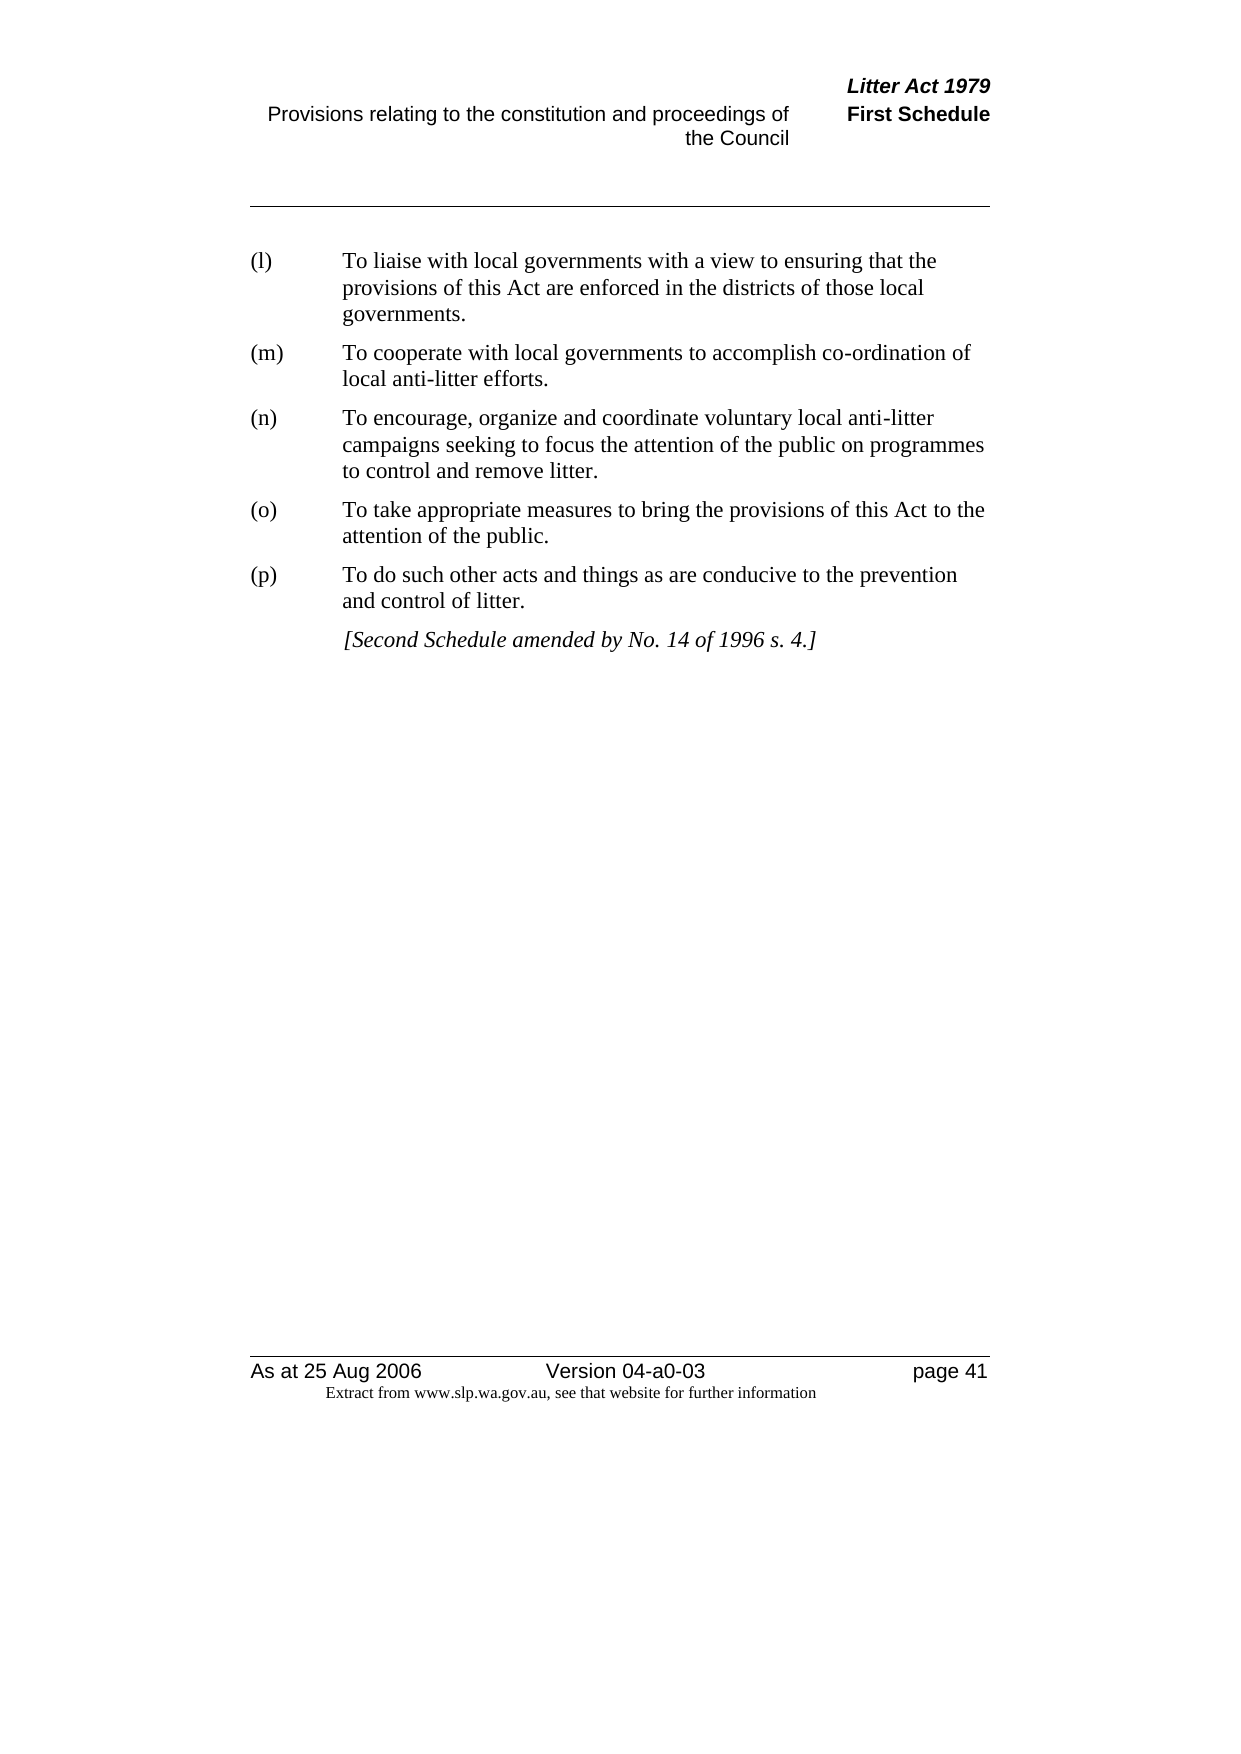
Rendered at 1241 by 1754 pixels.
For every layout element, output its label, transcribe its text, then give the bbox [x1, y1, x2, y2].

text (m) To cooperate with local governments to accomplish co-ordination of local anti-litter efforts. [250, 339, 990, 392]
text (n) To encourage, organize and coordinate voluntary local anti-litter campaigns seeking to focus the attention of the public on programmes to control and remove litter. [250, 404, 990, 483]
text (l) To liaise with local governments with a view to ensuring that the provisions of this Act are enforced in the districts of those local governments. [250, 247, 990, 327]
text (p) To do such other acts and things as are conducive to the prevention and control of litter. [250, 561, 990, 614]
text [Second Schedule amended by No. 14 of 1996 s. 4.] [250, 626, 990, 653]
text (o) To take appropriate measures to bring the provisions of this Act to the attention of the public. [250, 496, 990, 548]
